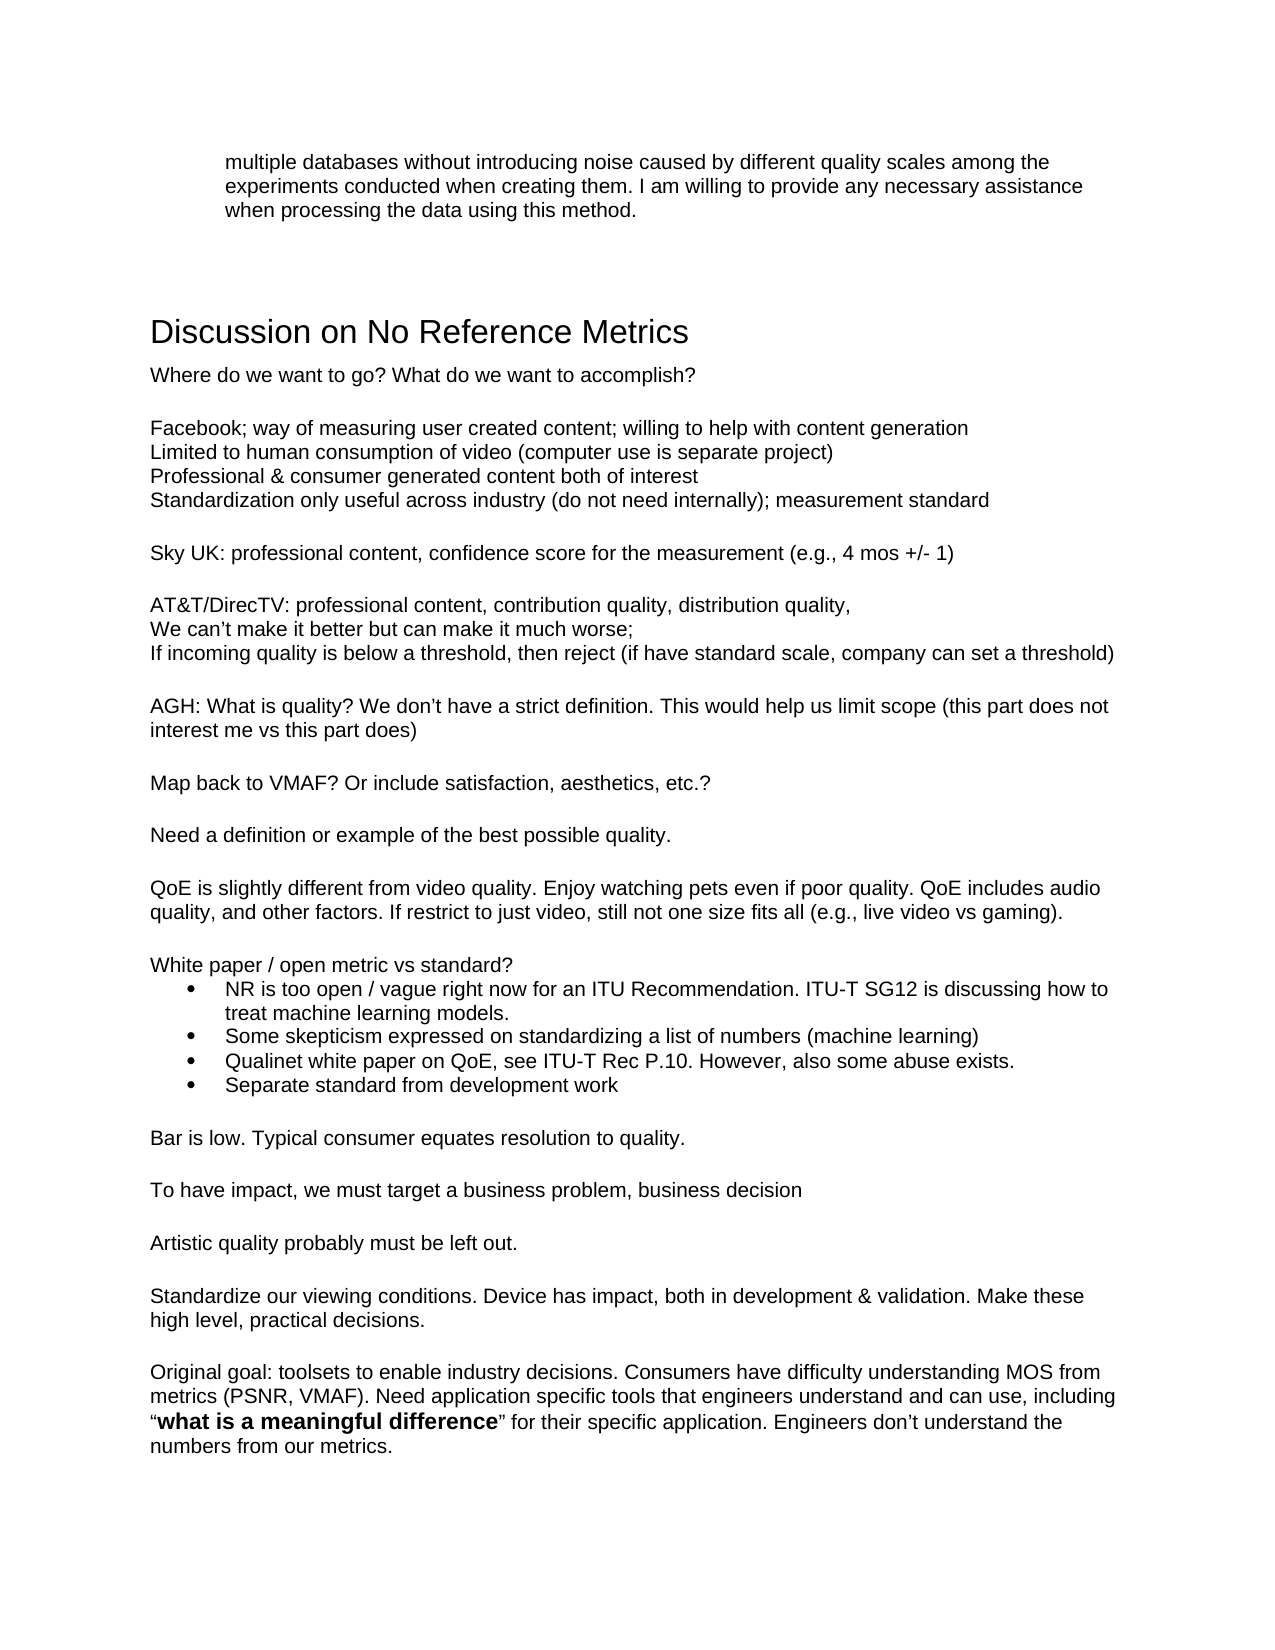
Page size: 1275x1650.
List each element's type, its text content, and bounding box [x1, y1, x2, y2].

list Some skepticism expressed on standardizing a list of numbers (machine learning) [187, 1024, 1125, 1048]
text Original goal: toolsets to enable industry decisions. Consumers have difficulty understanding MOS from metrics (PSNR, VMAF). Need application specific tools that engineers understand and can use, including “what is a meaningful difference” for their specific application. Engineers don’t understand the numbers from our metrics. [150, 1360, 1125, 1458]
text Need a definition or example of the best possible quality. [150, 823, 1125, 847]
text AT&T/DirecTV: professional content, contribution quality, distribution quality, [150, 593, 1125, 617]
text Artistic quality probably must be left out. [150, 1231, 1125, 1255]
text QoE is slightly different from video quality. Enjoy watching pets even if poor quality. QoE includes audio quality, and other factors. If restrict to just video, still not one size fits all (e.g., live video vs gaming). [150, 876, 1125, 924]
list NR is too open / vague right now for an ITU Recommendation. ITU-T SG12 is discussing how to treat machine learning models. [187, 976, 1125, 1024]
list Separate standard from development work [187, 1072, 1125, 1097]
text Bar is low. Typical consumer equates resolution to quality. [150, 1125, 1125, 1149]
text Sky UK: professional content, confidence score for the measurement (e.g., 4 mos +/- 1) [150, 540, 1125, 564]
text We can’t make it better but can make it much worse; [150, 617, 1125, 641]
text Professional & consumer generated content both of interest [150, 464, 1125, 488]
text Map back to VMAF? Or include satisfaction, aesthetics, etc.? [150, 770, 1125, 794]
text Standardize our viewing conditions. Device has impact, both in development & validation. Make these high level, practical decisions. [150, 1283, 1125, 1331]
text Standardization only useful across industry (do not need internally); measurement standard [150, 488, 1125, 512]
text White paper / open metric vs standard? [150, 952, 1125, 976]
text AGH: What is quality? We don’t have a strict definition. This would help us limit scope (this part does not interest me vs this part does) [150, 694, 1125, 742]
text Limited to human consumption of video (computer use is separate project) [150, 440, 1125, 464]
text To have impact, we must target a business problem, business decision [150, 1178, 1125, 1202]
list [187, 150, 1125, 222]
text If incoming quality is below a threshold, then reject (if have standard scale, company can set a threshold) [150, 641, 1125, 665]
text Facebook; way of measuring user created content; willing to help with content generation [150, 416, 1125, 440]
text Discussion on No Reference Metrics [150, 312, 1125, 351]
text Where do we want to go? What do we want to accomplish? [150, 363, 1125, 387]
list Qualinet white paper on QoE, see ITU-T Rec P.10. However, also some abuse exists. [187, 1048, 1125, 1072]
